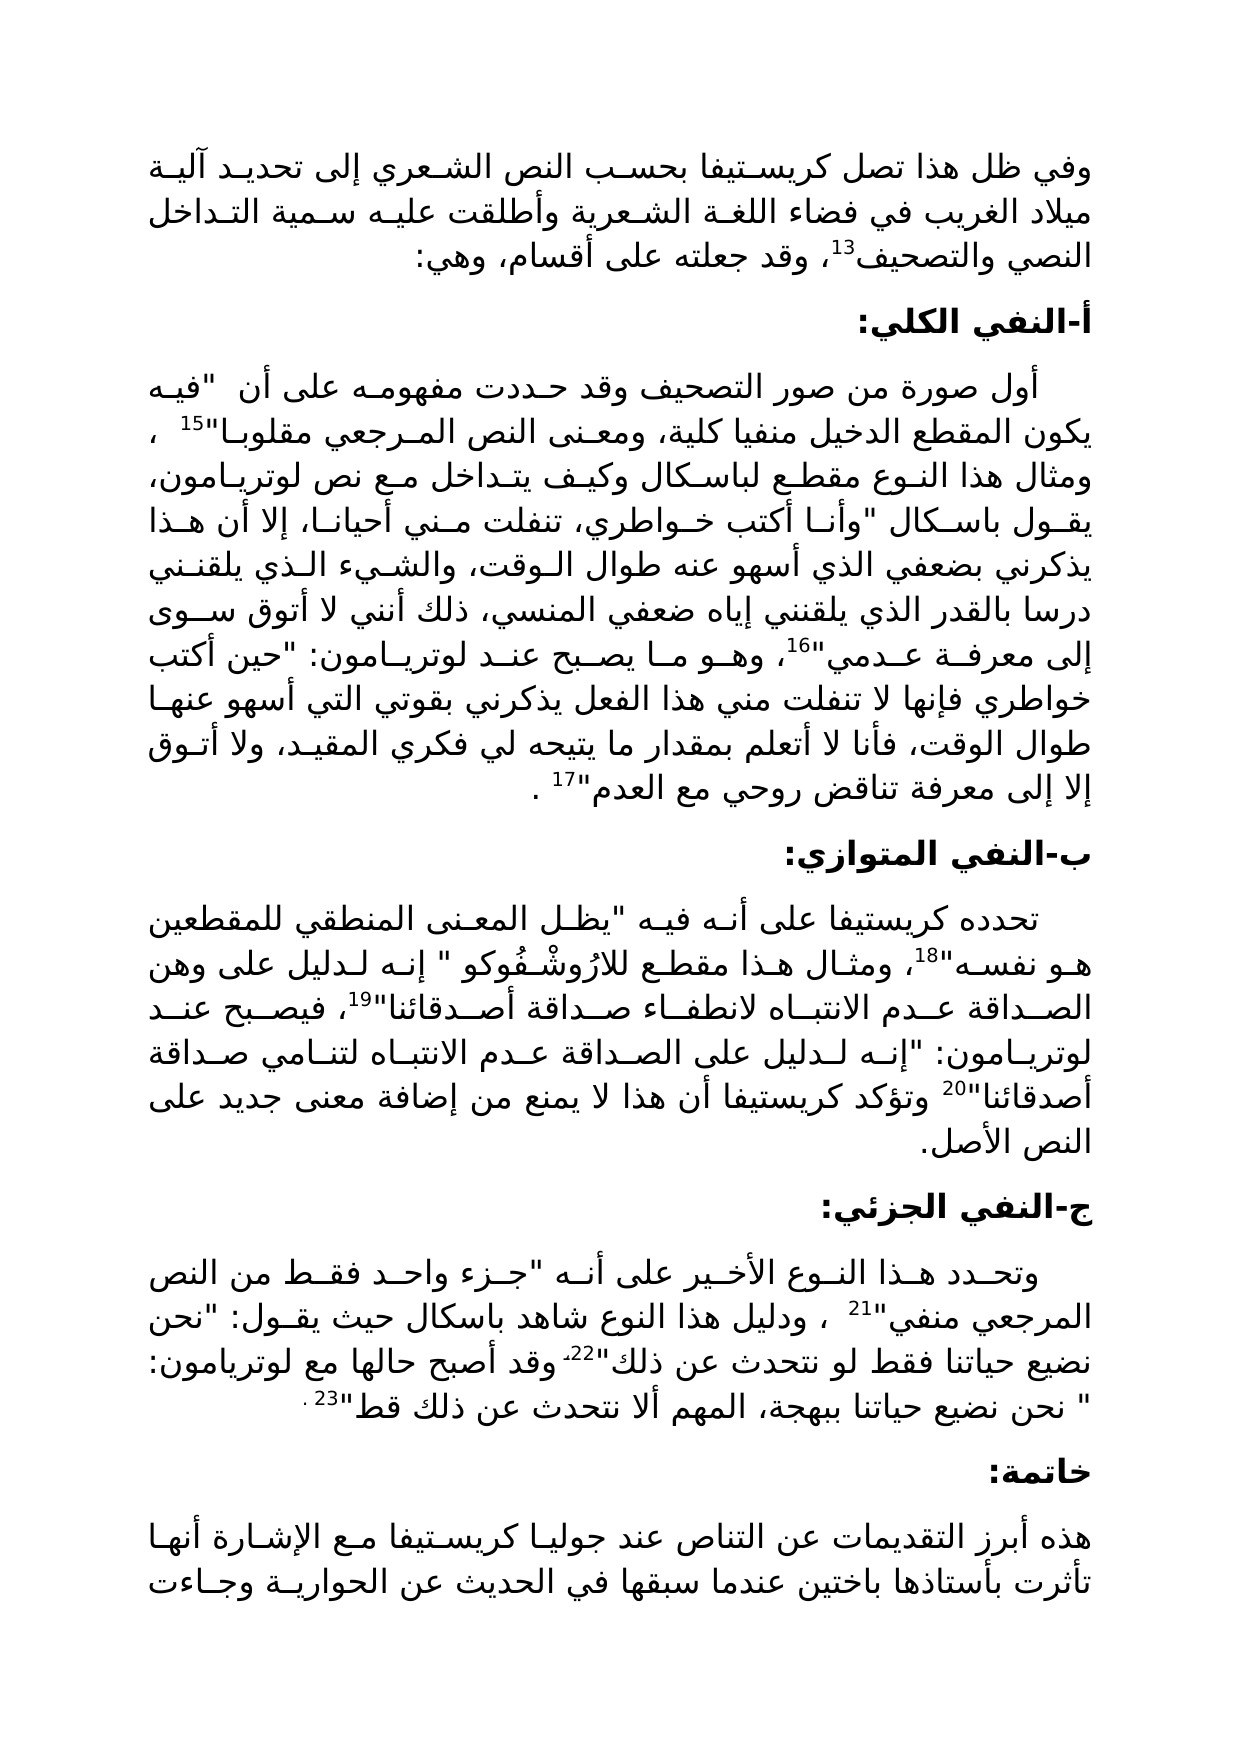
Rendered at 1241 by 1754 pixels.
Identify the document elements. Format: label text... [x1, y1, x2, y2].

text أ-النفي الكلي: [148, 302, 1093, 341]
text ج-النفي الجزئي: [148, 1188, 1093, 1227]
text أول صورة من صور التصحيف وقد حددت مفهومه على أن "فيه يكون المقطع الدخيل منفيا كلية، ومعنى النص المرجعي مقلوبا"15 ، ومثال هذا النوع مقطع لباسكال وكيف يتداخل مع نص لوتريامون، يقول باسكال "وأنا أكتب خواطري، تنفلت مني أحيانا، إلا أن هذا يذكرني بضعفي الذي أسهو عنه طوال الوقت، والشيء الذي يلقنني درسا بالقدر الذي يلقنني إياه ضعفي المنسي، ذلك أنني لا أتوق سوى إلى معرفة عدمي"16، وهو ما يصبح عند لوتريامون: "حين أكتب خواطري فإنها لا تنفلت مني هذا الفعل يذكرني بقوتي التي أسهو عنها طوال الوقت، فأنا لا أتعلم بمقدار ما يتيحه لي فكري المقيد، ولا أتوق إلا إلى معرفة تناقض روحي مع العدم"17 . [148, 368, 1093, 808]
text ب-النفي المتوازي: [148, 834, 1093, 873]
text خاتمة: [148, 1453, 1093, 1491]
text وتحدد هذا النوع الأخير على أنه "جزء واحد فقط من النص المرجعي منفي"21 ، ودليل هذا النوع شاهد باسكال حيث يقول: "نحن نضيع حياتنا فقط لو نتحدث عن ذلك"22، وقد أصبح حالها مع لوتريامون: " نحن نضيع حياتنا ببهجة، المهم ألا نتحدث عن ذلك قط"23 . [148, 1253, 1093, 1426]
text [148, 1518, 1093, 1601]
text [148, 148, 1093, 276]
text تحدده كريستيفا على أنه فيه "يظل المعنى المنطقي للمقطعين هو نفسه"18، ومثال هذا مقطع للارُوشْفُوكو " إنه لدليل على وهن الصداقة عدم الانتباه لانطفاء صداقة أصدقائنا"19، فيصبح عند لوتريامون: "إنه لدليل على الصداقة عدم الانتباه لتنامي صداقة أصدقائنا"20 وتؤكد كريستيفا أن هذا لا يمنع من إضافة معنى جديد على النص الأصل. [148, 900, 1093, 1161]
